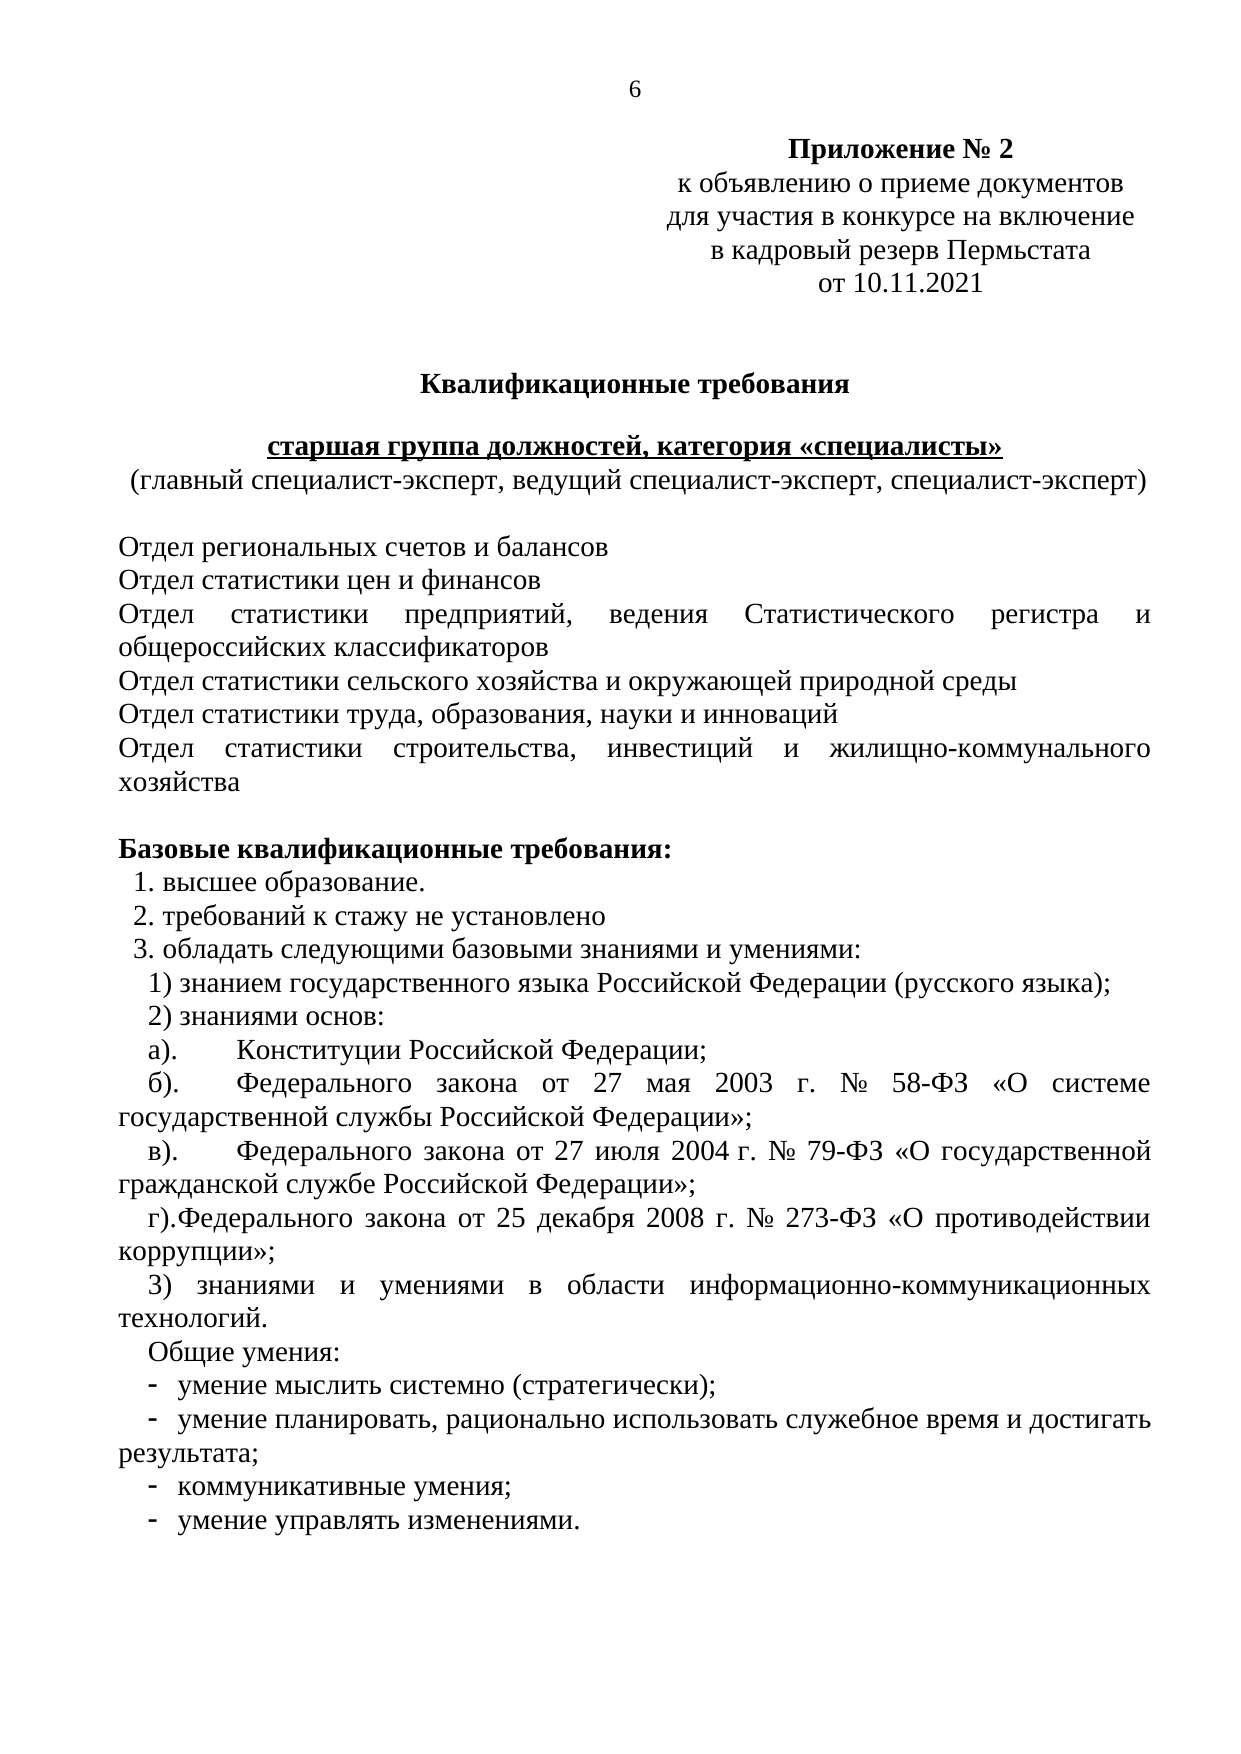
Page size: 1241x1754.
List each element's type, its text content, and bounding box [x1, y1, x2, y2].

text (главный специалист-эксперт, ведущий специалист-эксперт, специалист-эксперт) [118, 462, 1152, 495]
list обладать следующими базовыми знаниями и умениями: [118, 931, 1152, 965]
list Федерального закона от 27 июля 2004 г. № 79-ФЗ «О государственной гражданской службе Российской Федерации»; [118, 1133, 1152, 1200]
text 1) знанием государственного языка Российской Федерации (русского языка); [118, 965, 1152, 998]
text для участия в конкурсе на включение в кадровый резерв Пермьстата [650, 198, 1152, 265]
text 3) знаниями и умениями в области информационно-коммуникационных технологий. [118, 1267, 1152, 1334]
list требований к стажу не установлено [118, 898, 1152, 931]
text 2) знаниями основ: [118, 998, 1152, 1032]
text Отдел статистики труда, образования, науки и инноваций [118, 697, 1152, 730]
list умение мыслить системно (стратегически); [118, 1367, 1152, 1401]
text старшая группа должностей, категория «специалисты» [118, 428, 1152, 462]
list умение управлять изменениями. [118, 1502, 1152, 1536]
list Федерального закона от 25 декабря 2008 г. № 273-ФЗ «О противодействии коррупции»; [118, 1200, 1152, 1267]
text от 10.11.2021 [650, 265, 1152, 299]
text Отдел статистики строительства, инвестиций и жилищно-коммунального хозяйства [118, 730, 1152, 797]
text Отдел статистики предприятий, ведения Статистического регистра и общероссийских классификаторов [118, 596, 1152, 663]
list Конституции Российской Федерации; [118, 1032, 1152, 1066]
list высшее образование. [118, 864, 1152, 898]
text Отдел статистики сельского хозяйства и окружающей природной среды [118, 663, 1152, 697]
text Базовые квалификационные требования: [118, 831, 1152, 864]
list коммуникативные умения; [118, 1468, 1152, 1502]
list Федерального закона от 27 мая 2003 г. № 58-ФЗ «О системе государственной службы Российской Федерации»; [118, 1066, 1152, 1133]
list умение планировать, рационально использовать служебное время и достигать результата; [118, 1401, 1152, 1468]
text Приложение № 2 к объявлению о приеме документов [650, 131, 1152, 198]
text Отдел региональных счетов и балансов [118, 529, 1152, 562]
text Отдел статистики цен и финансов [118, 562, 1152, 596]
text Квалификационные требования [118, 366, 1152, 399]
text Общие умения: [118, 1334, 1152, 1367]
